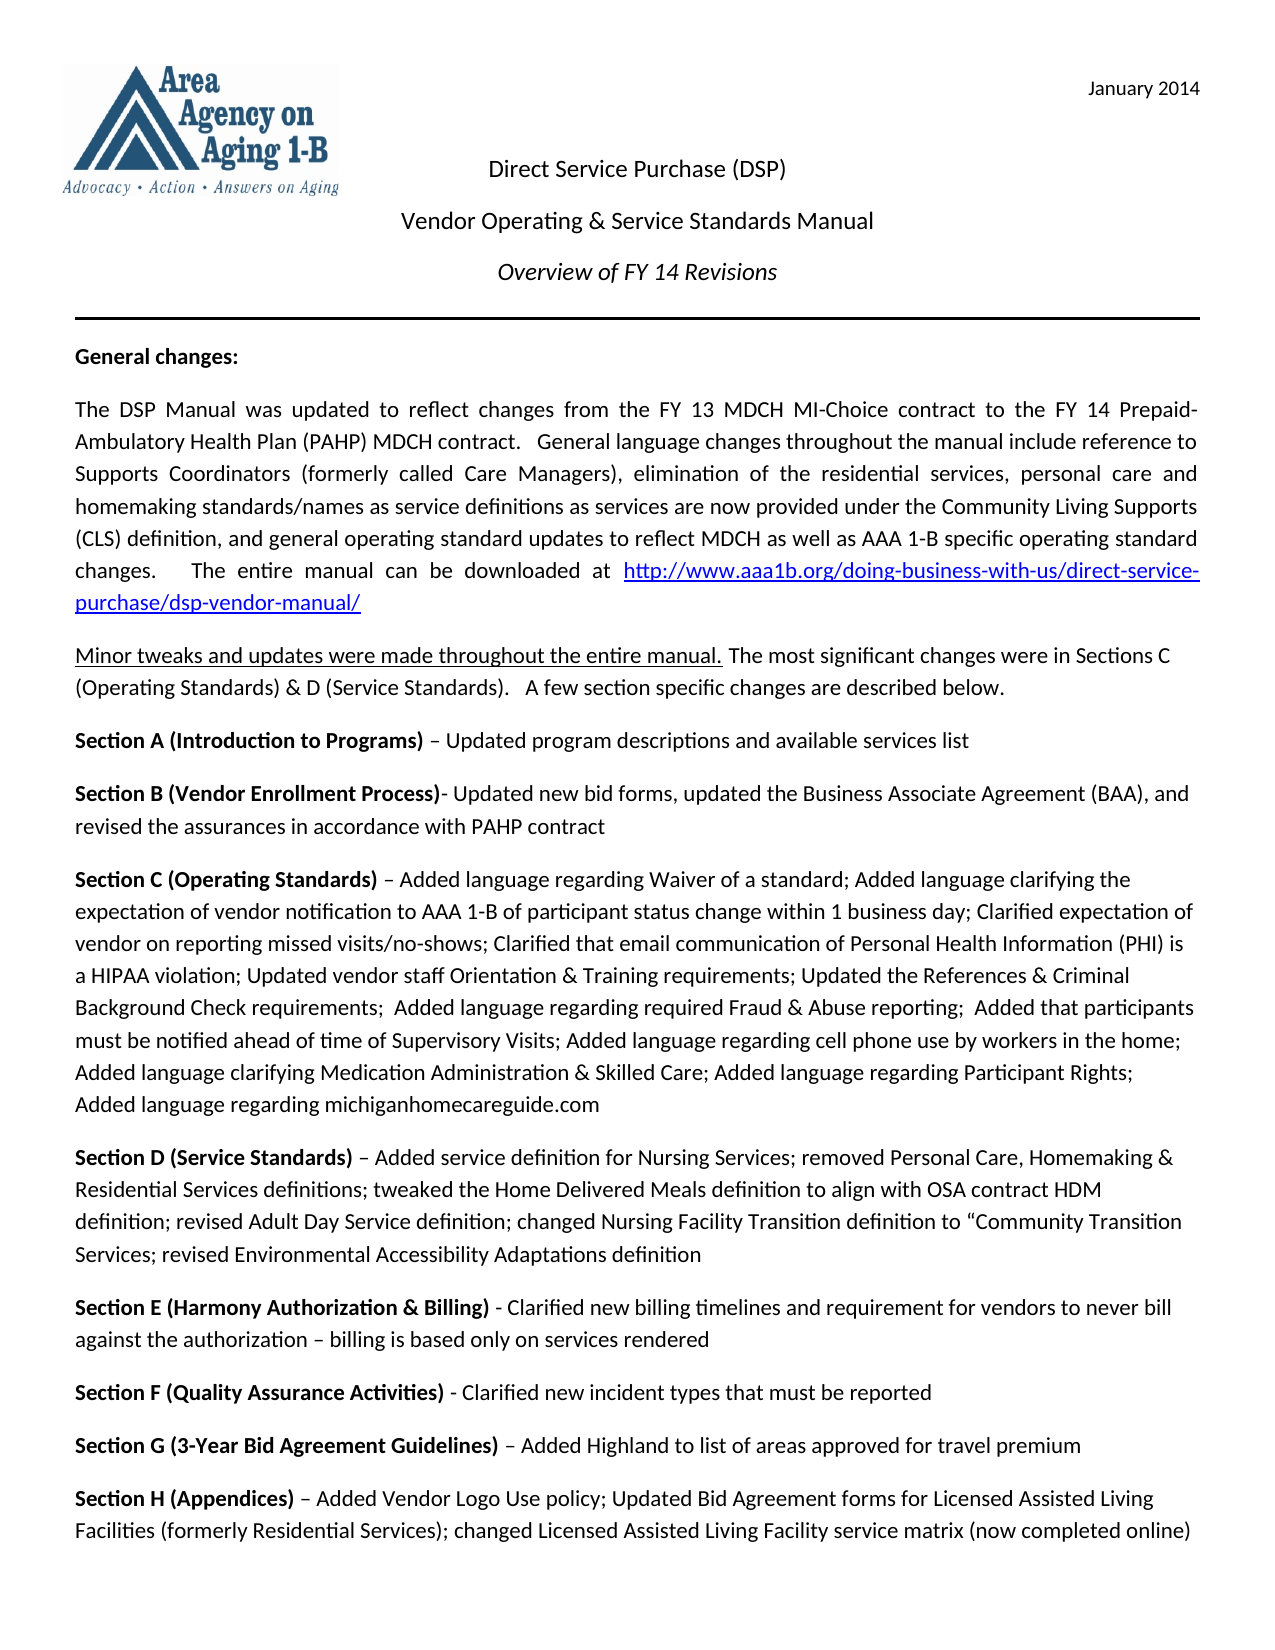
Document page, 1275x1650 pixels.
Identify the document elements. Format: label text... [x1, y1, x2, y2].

text Section F (Quality Assurance Activities) - Clarified new incident types that must be reported [75, 1378, 1200, 1406]
text Vendor Operating & Service Standards Manual [75, 205, 1200, 235]
text Overview of FY 14 Revisions [75, 256, 1200, 287]
picture [62, 64, 339, 196]
text Section C (Operating Standards) – Added language regarding Waiver of a standard; Added language clarifying the expectation of vendor notification to AAA 1-B of participant status change within 1 business day; Clarified expectation of vendor on reporting missed visits/no-shows; Clarified that email communication of Personal Health Information (PHI) is a HIPAA violation; Updated vendor staff Orientation & Training requirements; Updated the References & Criminal Background Check requirements; Added language regarding required Fraud & Abuse reporting; Added that participants must be notified ahead of time of Supervisory Visits; Added language regarding cell phone use by workers in the home; Added language clarifying Medication Administration & Skilled Care; Added language regarding Participant Rights; Added language regarding michiganhomecareguide.com [75, 865, 1200, 1118]
text Section E (Harmony Authorization & Billing) - Clarified new billing timelines and requirement for vendors to never bill against the authorization – billing is based only on services rendered [75, 1293, 1200, 1353]
text Section A (Introduction to Programs) – Updated program descriptions and available services list [75, 727, 1200, 754]
text Section G (3-Year Bid Agreement Guidelines) – Added Highland to list of areas approved for travel premium [75, 1431, 1200, 1459]
text The DSP Manual was updated to reflect changes from the FY 13 MDCH MI-Choice contract to the FY 14 Prepaid-Ambulatory Health Plan (PAHP) MDCH contract. General language changes throughout the manual include reference to Supports Coordinators (formerly called Care Managers), elimination of the residential services, personal care and homemaking standards/names as service definitions as services are now provided under the Community Living Supports (CLS) definition, and general operating standard updates to reflect MDCH as well as AAA 1-B specific operating standard changes. The entire manual can be downloaded at http://www.aaa1b.org/doing-business-with-us/direct-service-purchase/dsp-vendor-manual/ [75, 395, 1200, 616]
text Minor tweaks and updates were made throughout the entire manual. The most significant changes were in Sections C (Operating Standards) & D (Service Standards). A few section specific changes are described below. [75, 641, 1200, 702]
text Section B (Vendor Enrollment Process)- Updated new bid forms, updated the Business Associate Agreement (BAA), and revised the assurances in accordance with PAHP contract [75, 779, 1200, 840]
text Section D (Service Standards) – Added service definition for Nursing Services; removed Personal Care, Homemaking & Residential Services definitions; tweaked the Home Delivered Meals definition to align with OSA contract HDM definition; revised Adult Day Service definition; changed Nursing Facility Transition definition to “Community Transition Services; revised Environmental Accessibility Adaptations definition [75, 1143, 1200, 1268]
text Section H (Appendices) – Added Vendor Logo Use policy; Updated Bid Agreement forms for Licensed Assisted Living Facilities (formerly Residential Services); changed Licensed Assisted Living Facility service matrix (now completed online) [75, 1484, 1200, 1544]
text Direct Service Purchase (DSP) [339, 153, 1200, 184]
text General changes: [75, 342, 1200, 370]
